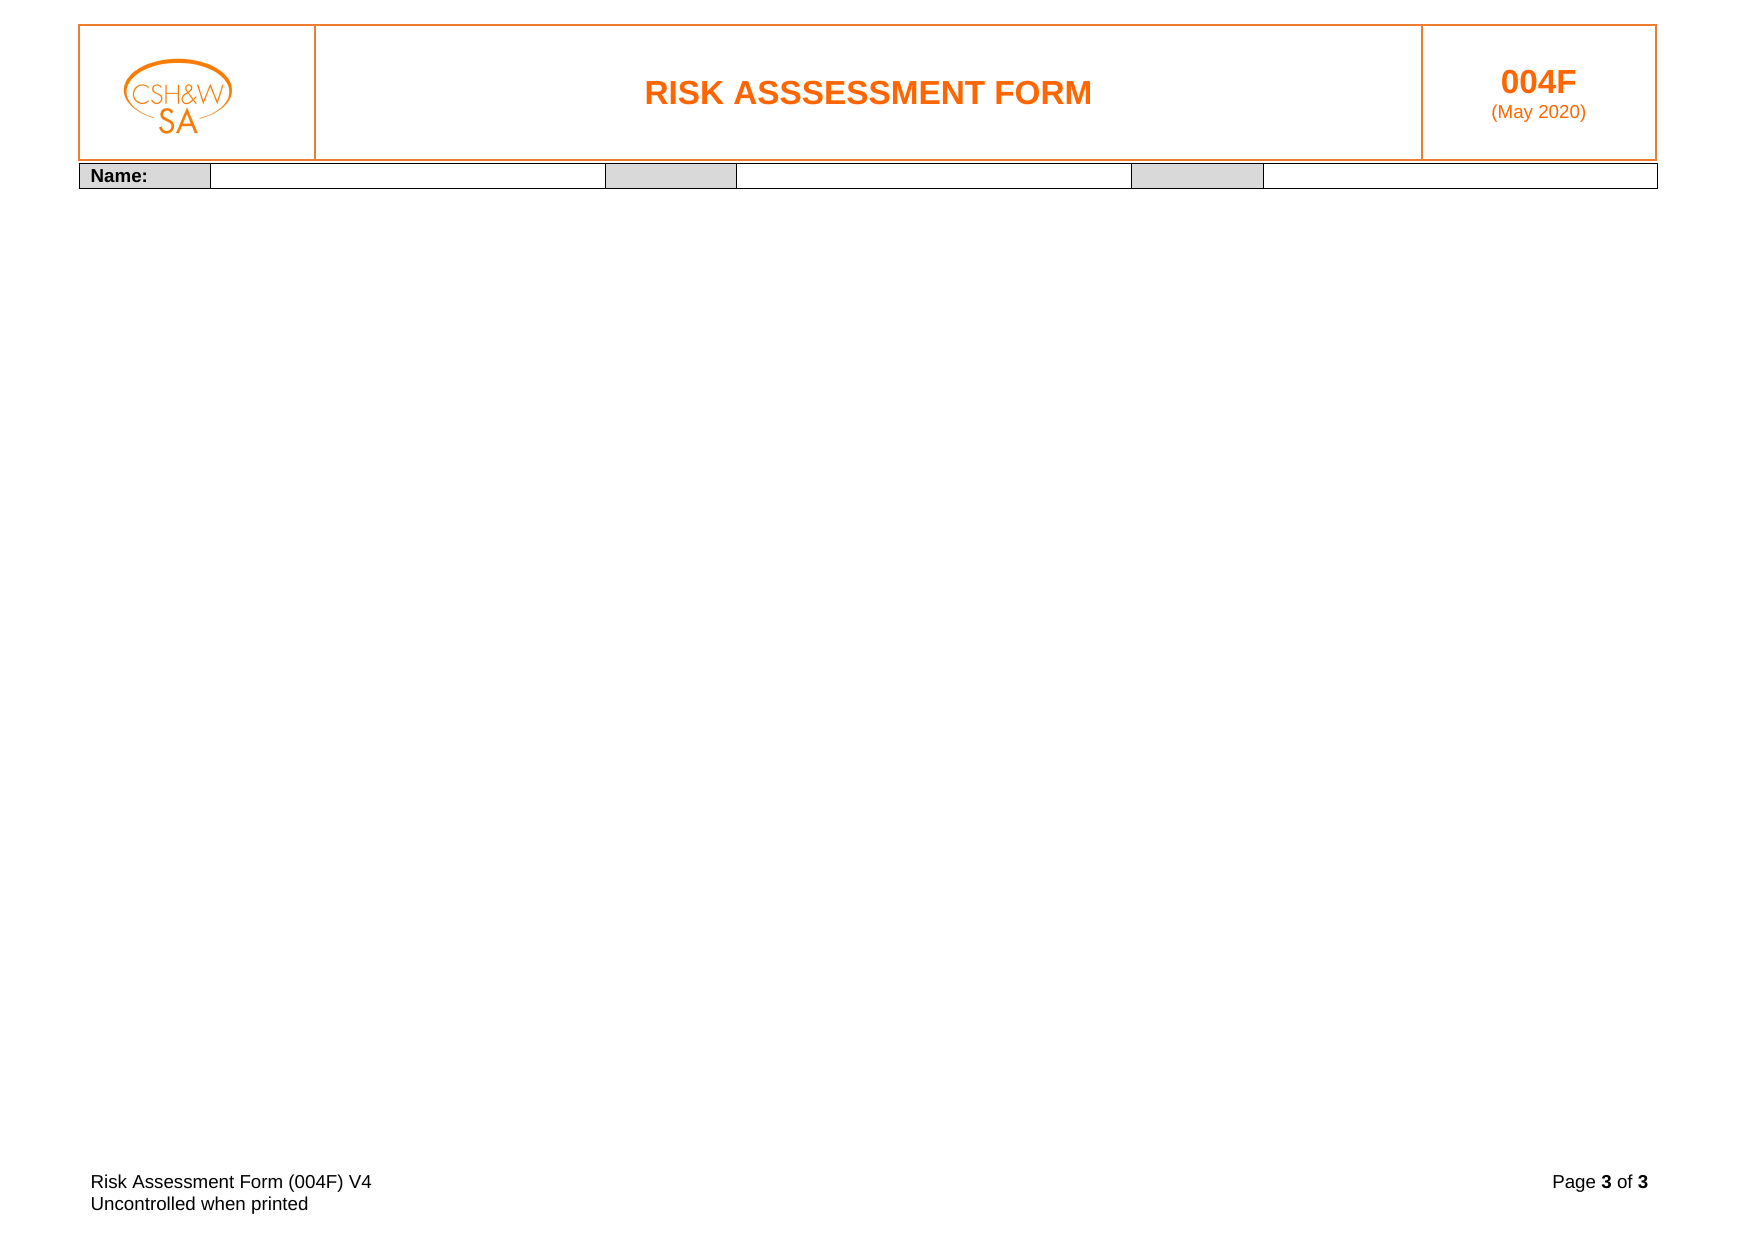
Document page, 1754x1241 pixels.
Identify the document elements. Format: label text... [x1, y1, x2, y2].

table_header [737, 164, 1131, 188]
table_header Name: [80, 164, 210, 188]
table_header [1264, 164, 1657, 188]
table_header [211, 164, 605, 188]
table_header Signature: [606, 164, 736, 188]
table_header Date: [1132, 164, 1263, 188]
